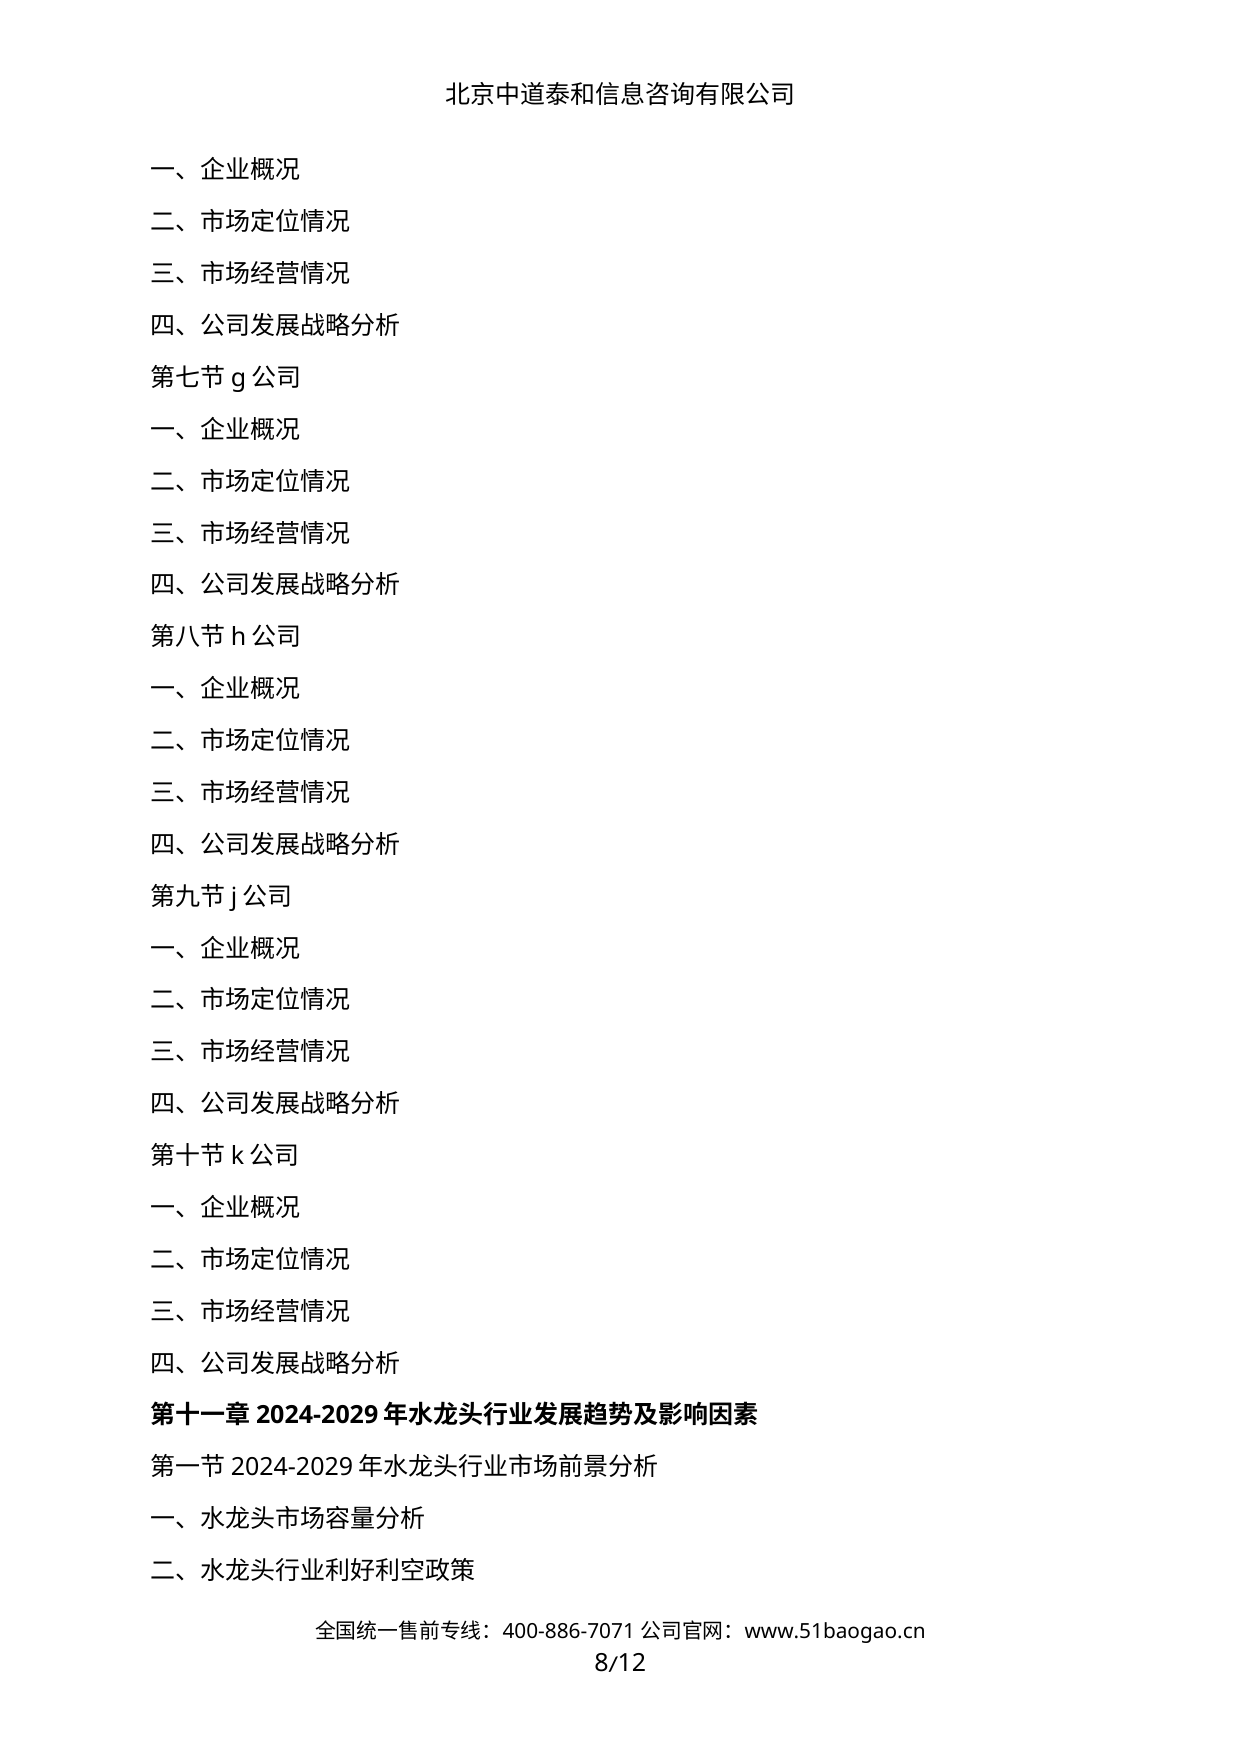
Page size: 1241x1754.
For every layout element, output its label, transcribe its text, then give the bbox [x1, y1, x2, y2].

text 第十节 k公司 [150, 1136, 1090, 1172]
text 二、水龙头行业利好利空政策 [150, 1551, 1090, 1587]
text 四、公司发展战略分析 [150, 306, 1090, 342]
text 三、市场经营情况 [150, 513, 1090, 549]
text 四、公司发展战略分析 [150, 565, 1090, 601]
text 二、市场定位情况 [150, 202, 1090, 238]
text 一、企业概况 [150, 150, 1090, 186]
text 三、市场经营情况 [150, 1291, 1090, 1327]
text 第一节 2024-2029年水龙头行业市场前景分析 [150, 1447, 1090, 1483]
text 第八节 h公司 [150, 617, 1090, 653]
text 二、市场定位情况 [150, 461, 1090, 497]
text 三、市场经营情况 [150, 1032, 1090, 1068]
text 一、水龙头市场容量分析 [150, 1499, 1090, 1535]
text 二、市场定位情况 [150, 721, 1090, 757]
text 三、市场经营情况 [150, 772, 1090, 809]
text 第十一章 2024-2029年水龙头行业发展趋势及影响因素 [150, 1395, 1090, 1431]
text 二、市场定位情况 [150, 980, 1090, 1016]
text 三、市场经营情况 [150, 254, 1090, 290]
text 四、公司发展战略分析 [150, 1343, 1090, 1379]
text 四、公司发展战略分析 [150, 1084, 1090, 1120]
text 一、企业概况 [150, 669, 1090, 705]
text 一、企业概况 [150, 1187, 1090, 1224]
text 一、企业概况 [150, 928, 1090, 964]
text 一、企业概况 [150, 409, 1090, 446]
text 第九节 j公司 [150, 876, 1090, 912]
text 第七节 g公司 [150, 357, 1090, 394]
text 四、公司发展战略分析 [150, 824, 1090, 861]
text 二、市场定位情况 [150, 1239, 1090, 1276]
